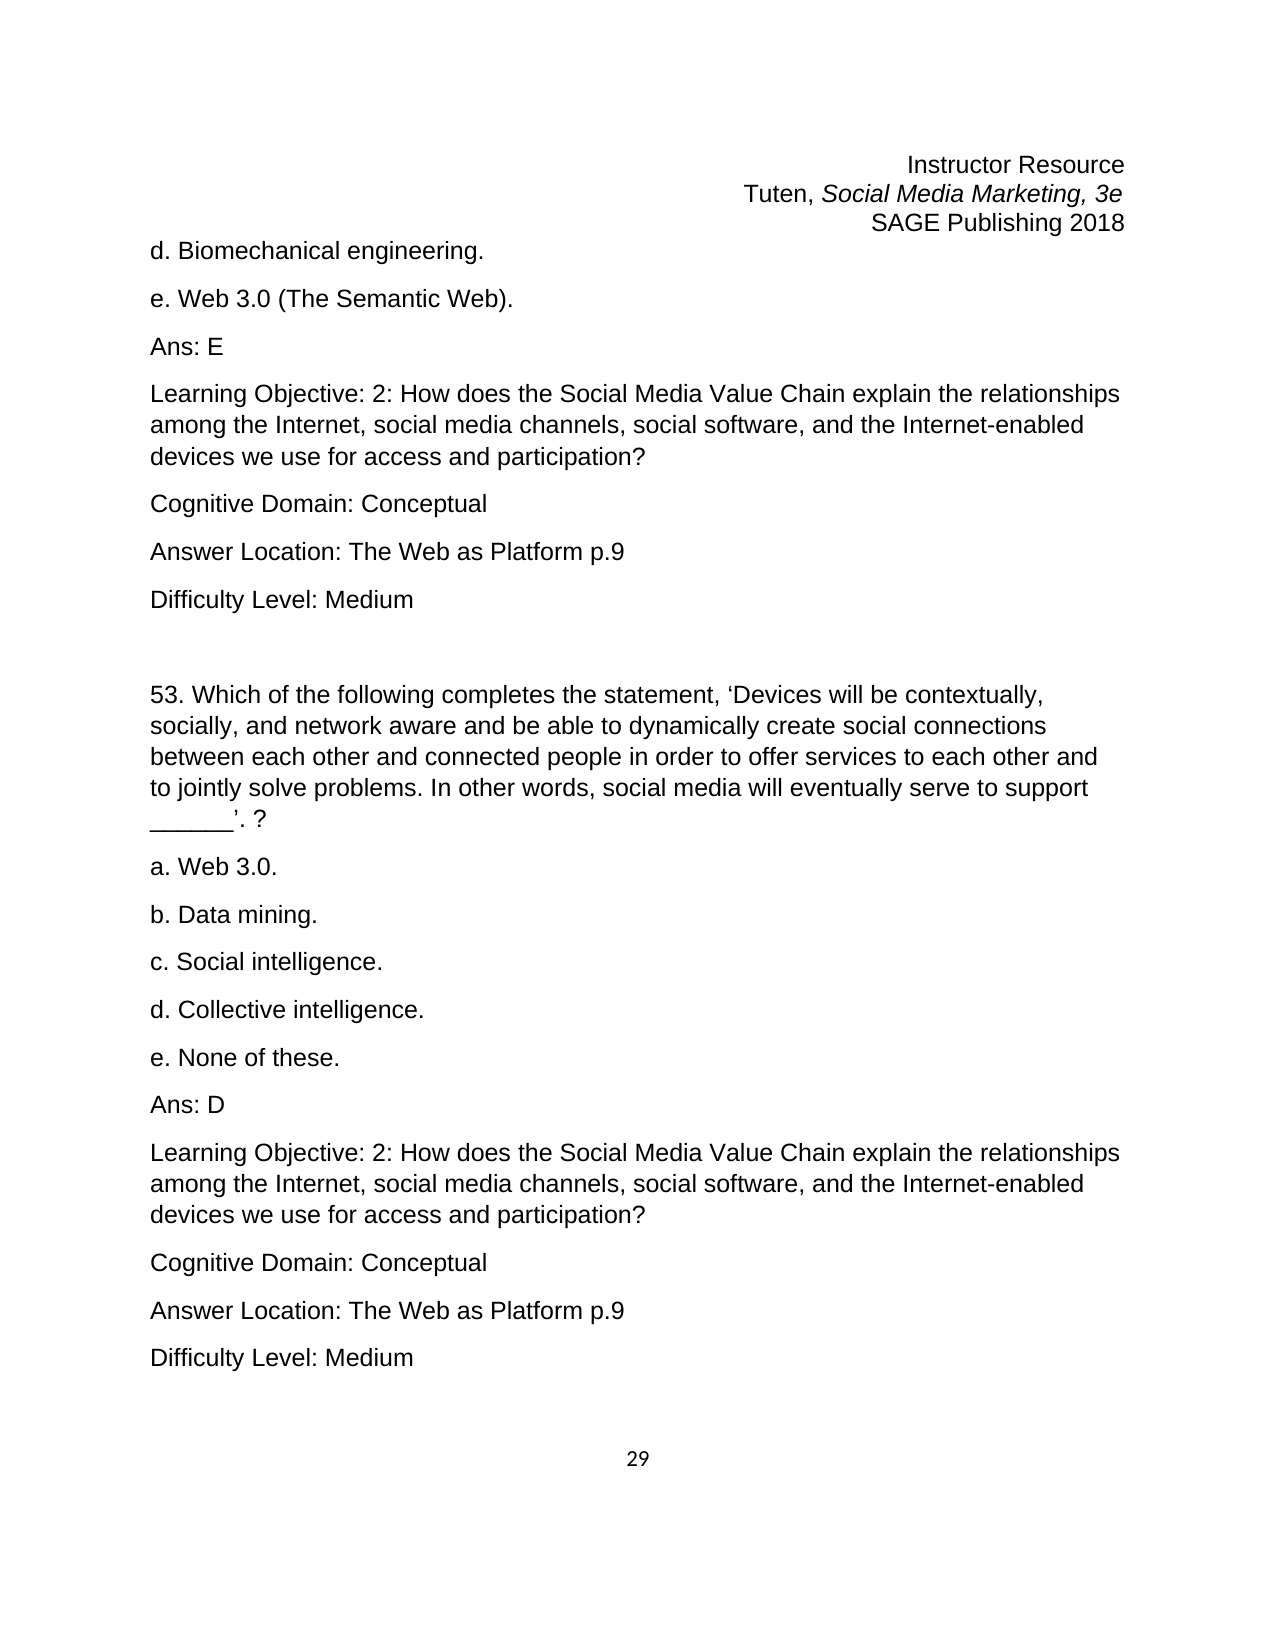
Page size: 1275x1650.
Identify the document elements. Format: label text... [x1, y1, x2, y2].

text a. Web 3.0. [150, 852, 1125, 881]
text Cognitive Domain: Conceptual [150, 489, 1125, 518]
text e. None of these. [150, 1043, 1125, 1071]
text Learning Objective: 2: How does the Social Media Value Chain explain the relationships among the Internet, social media channels, social software, and the Internet-enabled devices we use for access and participation? [150, 1138, 1125, 1229]
text c. Social intelligence. [150, 947, 1125, 976]
text d. Biomechanical engineering. [150, 236, 1125, 265]
text d. Collective intelligence. [150, 995, 1125, 1024]
text Cognitive Domain: Conceptual [150, 1248, 1125, 1277]
text Ans: D [150, 1090, 1125, 1119]
text Difficulty Level: Medium [150, 1343, 1125, 1372]
text Answer Location: The Web as Platform p.9 [150, 1296, 1125, 1324]
text e. Web 3.0 (The Semantic Web). [150, 284, 1125, 313]
text Answer Location: The Web as Platform p.9 [150, 537, 1125, 566]
text b. Data mining. [150, 899, 1125, 928]
text Learning Objective: 2: How does the Social Media Value Chain explain the relationships among the Internet, social media channels, social software, and the Internet-enabled devices we use for access and participation? [150, 379, 1125, 470]
text Difficulty Level: Medium [150, 584, 1125, 613]
text 53. Which of the following completes the statement, ‘Devices will be contextually, socially, and network aware and be able to dynamically create social connections between each other and connected people in order to offer services to each other and to jointly solve problems. In other words, social media will eventually serve to support ______’. ? [150, 680, 1125, 833]
text Ans: E [150, 332, 1125, 360]
